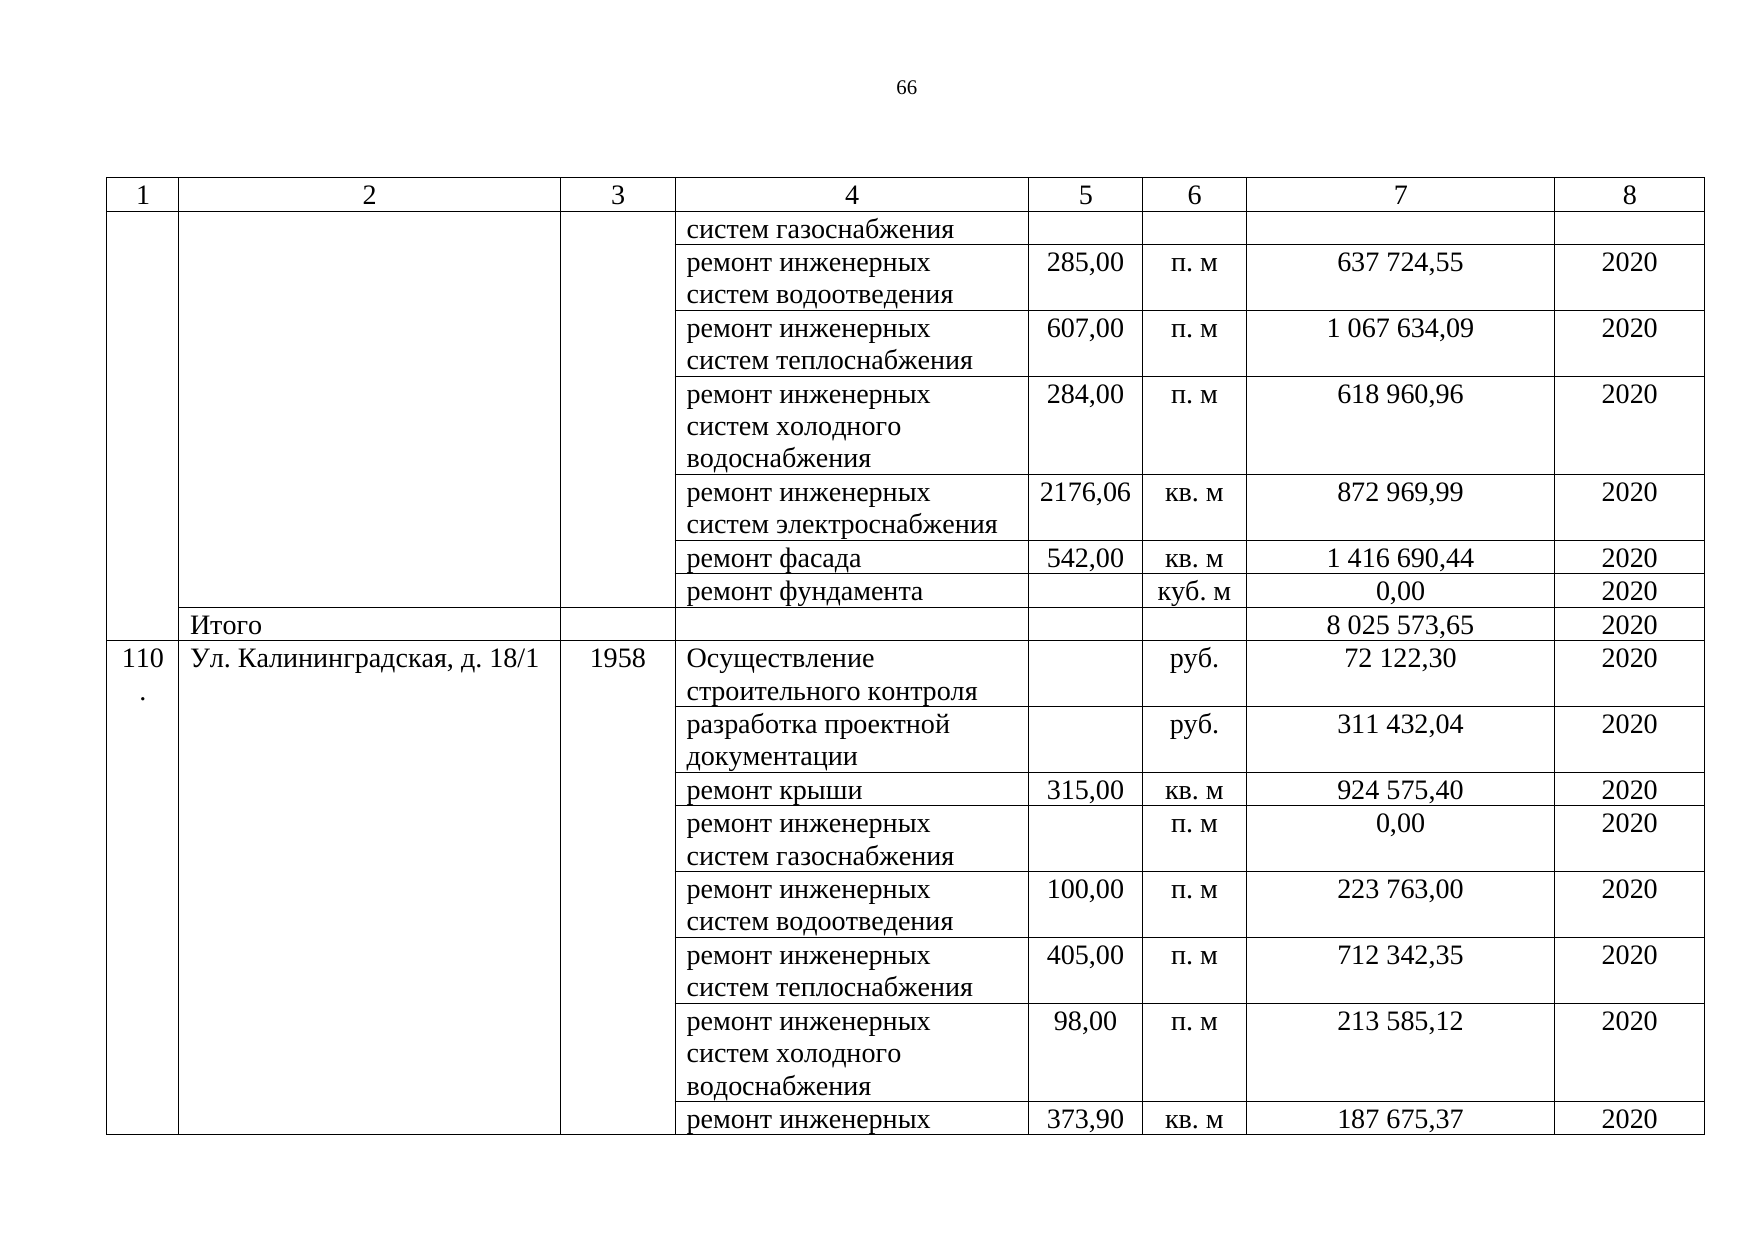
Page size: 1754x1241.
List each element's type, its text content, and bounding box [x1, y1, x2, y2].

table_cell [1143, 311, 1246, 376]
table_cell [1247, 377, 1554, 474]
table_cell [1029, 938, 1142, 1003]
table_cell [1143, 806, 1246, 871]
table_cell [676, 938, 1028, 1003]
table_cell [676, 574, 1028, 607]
table_header 2 [179, 178, 560, 211]
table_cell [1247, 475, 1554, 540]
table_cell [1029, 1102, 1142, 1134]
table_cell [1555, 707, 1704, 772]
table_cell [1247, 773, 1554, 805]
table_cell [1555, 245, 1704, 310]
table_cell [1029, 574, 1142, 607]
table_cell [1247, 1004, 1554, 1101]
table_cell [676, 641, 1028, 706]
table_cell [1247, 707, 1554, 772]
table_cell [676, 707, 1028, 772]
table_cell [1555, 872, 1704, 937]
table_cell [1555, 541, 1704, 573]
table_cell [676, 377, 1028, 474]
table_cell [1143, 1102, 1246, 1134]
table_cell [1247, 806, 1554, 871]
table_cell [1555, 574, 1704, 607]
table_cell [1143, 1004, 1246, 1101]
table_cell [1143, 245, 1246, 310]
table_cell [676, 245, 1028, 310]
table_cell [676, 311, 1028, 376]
table_header 3 [561, 178, 675, 211]
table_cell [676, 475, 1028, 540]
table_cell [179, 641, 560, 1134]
table_header 5 [1029, 178, 1142, 211]
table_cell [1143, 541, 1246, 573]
table_header 6 [1143, 178, 1246, 211]
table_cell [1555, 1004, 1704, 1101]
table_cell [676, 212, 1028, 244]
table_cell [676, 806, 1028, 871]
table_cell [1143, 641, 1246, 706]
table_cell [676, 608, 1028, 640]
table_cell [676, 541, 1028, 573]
table_header 7 [1247, 178, 1554, 211]
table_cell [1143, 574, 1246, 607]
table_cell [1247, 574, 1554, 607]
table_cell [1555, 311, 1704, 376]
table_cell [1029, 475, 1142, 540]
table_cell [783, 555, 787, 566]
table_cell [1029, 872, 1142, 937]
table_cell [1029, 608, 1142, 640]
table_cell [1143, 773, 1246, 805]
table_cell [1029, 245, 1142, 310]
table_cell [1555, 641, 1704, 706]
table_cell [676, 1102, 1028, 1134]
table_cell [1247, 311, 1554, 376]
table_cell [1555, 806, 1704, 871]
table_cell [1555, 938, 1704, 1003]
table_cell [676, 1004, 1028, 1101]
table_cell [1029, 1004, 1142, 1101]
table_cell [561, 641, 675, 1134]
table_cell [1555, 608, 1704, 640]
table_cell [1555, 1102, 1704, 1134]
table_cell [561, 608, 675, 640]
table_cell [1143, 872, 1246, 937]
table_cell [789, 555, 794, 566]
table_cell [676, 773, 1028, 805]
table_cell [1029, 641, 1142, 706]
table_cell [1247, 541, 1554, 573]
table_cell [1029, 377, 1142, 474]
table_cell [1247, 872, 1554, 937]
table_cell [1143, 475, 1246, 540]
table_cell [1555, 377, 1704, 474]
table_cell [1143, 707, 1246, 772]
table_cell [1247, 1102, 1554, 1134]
table_header 8 [1555, 178, 1704, 211]
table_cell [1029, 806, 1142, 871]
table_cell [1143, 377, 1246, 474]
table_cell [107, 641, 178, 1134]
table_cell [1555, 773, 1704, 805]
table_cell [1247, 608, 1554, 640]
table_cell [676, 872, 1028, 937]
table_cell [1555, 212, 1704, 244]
table_header 1 [107, 178, 178, 211]
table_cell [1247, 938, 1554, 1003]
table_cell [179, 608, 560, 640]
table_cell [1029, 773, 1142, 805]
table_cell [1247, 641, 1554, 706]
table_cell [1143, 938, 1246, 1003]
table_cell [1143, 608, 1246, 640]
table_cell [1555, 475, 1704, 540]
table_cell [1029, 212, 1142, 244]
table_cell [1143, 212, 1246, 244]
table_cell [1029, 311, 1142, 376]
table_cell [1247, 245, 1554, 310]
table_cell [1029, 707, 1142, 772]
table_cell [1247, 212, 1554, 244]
table_header 4 [676, 178, 1028, 211]
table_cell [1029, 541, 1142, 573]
